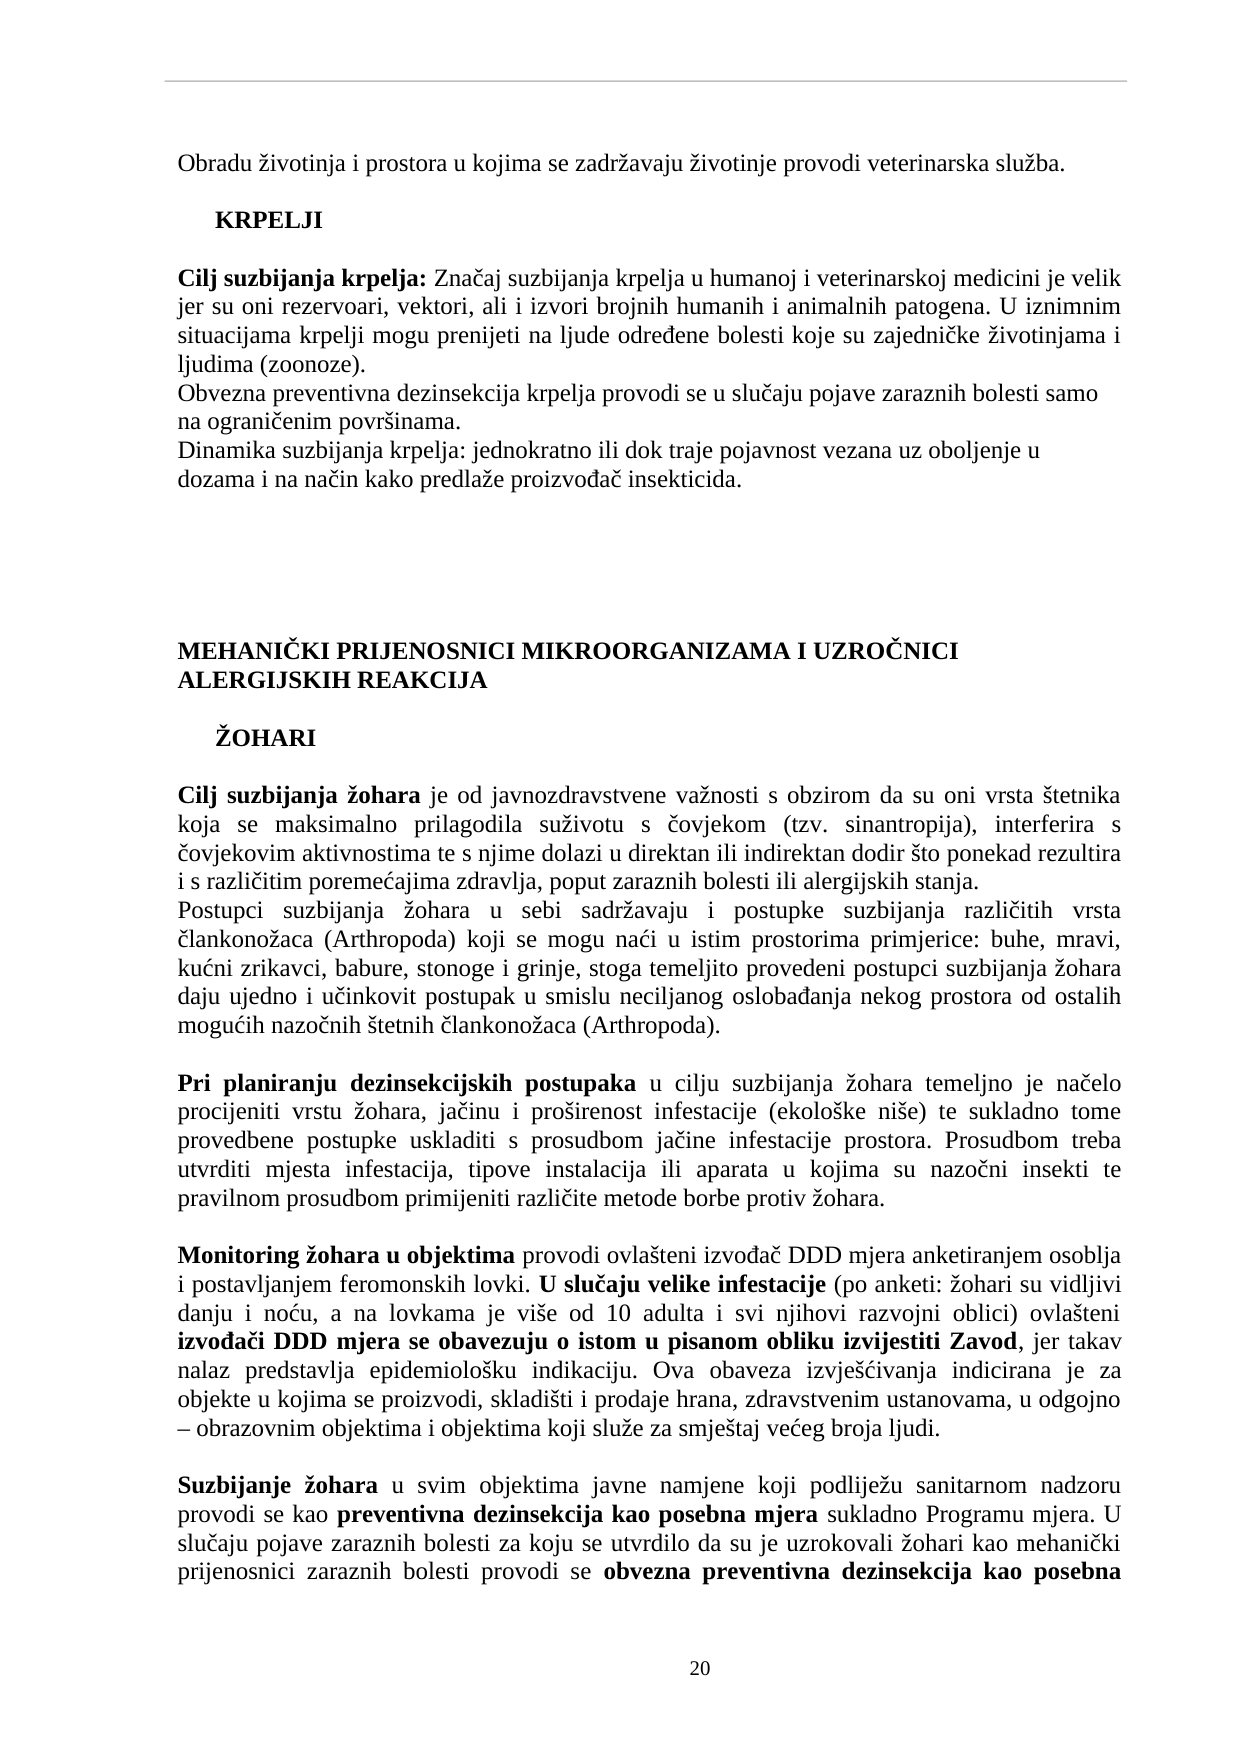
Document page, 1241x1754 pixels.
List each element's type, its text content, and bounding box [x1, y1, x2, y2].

text Cilj suzbijanja krpelja: Značaj suzbijanja krpelja u humanoj i veterinarskoj medicini je velik jer su oni rezervoari, vektori, ali i izvori brojnih humanih i animalnih patogena. U iznimnim situacijama krpelji mogu prenijeti na ljude određene bolesti koje su zajedničke životinjama i ljudima (zoonoze). [177, 263, 1122, 378]
text Monitoring žohara u objektima provodi ovlašteni izvođač DDD mjera anketiranjem osoblja i postavljanjem feromonskih lovki. U slučaju velike infestacije (po anketi: žohari su vidljivi danju i noću, a na lovkama je više od 10 adulta i svi njihovi razvojni oblici) ovlašteni izvođači DDD mjera se obavezuju o istom u pisanom obliku izvijestiti Zavod, jer takav nalaz predstavlja epidemiološku indikaciju. Ova obaveza izvješćivanja indicirana je za objekte u kojima se proizvodi, skladišti i prodaje hrana, zdravstvenim ustanovama, u odgojno – obrazovnim objektima i objektima koji služe za smještaj većeg broja ljudi. [177, 1240, 1122, 1441]
text KRPELJI [215, 205, 1122, 234]
text Pri planiranju dezinsekcijskih postupaka u cilju suzbijanja žohara temeljno je načelo procijeniti vrstu žohara, jačinu i proširenost infestacije (ekološke niše) te sukladno tome provedbene postupke uskladiti s prosudbom jačine infestacije prostora. Prosudbom treba utvrditi mjesta infestacija, tipove instalacija ili aparata u kojima su nazočni insekti te pravilnom prosudbom primijeniti različite metode borbe protiv žohara. [177, 1068, 1122, 1211]
text ŽOHARI [215, 723, 1122, 751]
text Dinamika suzbijanja krpelja: jednokratno ili dok traje pojavnost vezana uz oboljenje u dozama i na način kako predlaže proizvođač insekticida. [177, 435, 1122, 493]
text MEHANIČKI PRIJENOSNICI MIKROORGANIZAMA I UZROČNICI ALERGIJSKIH REAKCIJA [177, 636, 1122, 694]
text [177, 1470, 1122, 1585]
text Cilj suzbijanja žohara je od javnozdravstvene važnosti s obzirom da su oni vrsta štetnika koja se maksimalno prilagodila suživotu s čovjekom (tzv. sinantropija), interferira s čovjekovim aktivnostima te s njime dolazi u direktan ili indirektan dodir što ponekad rezultira i s različitim poremećajima zdravlja, poput zaraznih bolesti ili alergijskih stanja. [177, 780, 1122, 895]
text Obradu životinja i prostora u kojima se zadržavaju životinje provodi veterinarska služba. [177, 148, 1122, 176]
text Postupci suzbijanja žohara u sebi sadržavaju i postupke suzbijanja različitih vrsta člankonožaca (Arthropoda) koji se mogu naći u istim prostorima primjerice: buhe, mravi, kućni zrikavci, babure, stonoge i grinje, stoga temeljito provedeni postupci suzbijanja žohara daju ujedno i učinkovit postupak u smislu neciljanog oslobađanja nekog prostora od ostalih mogućih nazočnih štetnih člankonožaca (Arthropoda). [177, 895, 1122, 1039]
text Obvezna preventivna dezinsekcija krpelja provodi se u slučaju pojave zaraznih bolesti samo na ograničenim površinama. [177, 378, 1122, 435]
